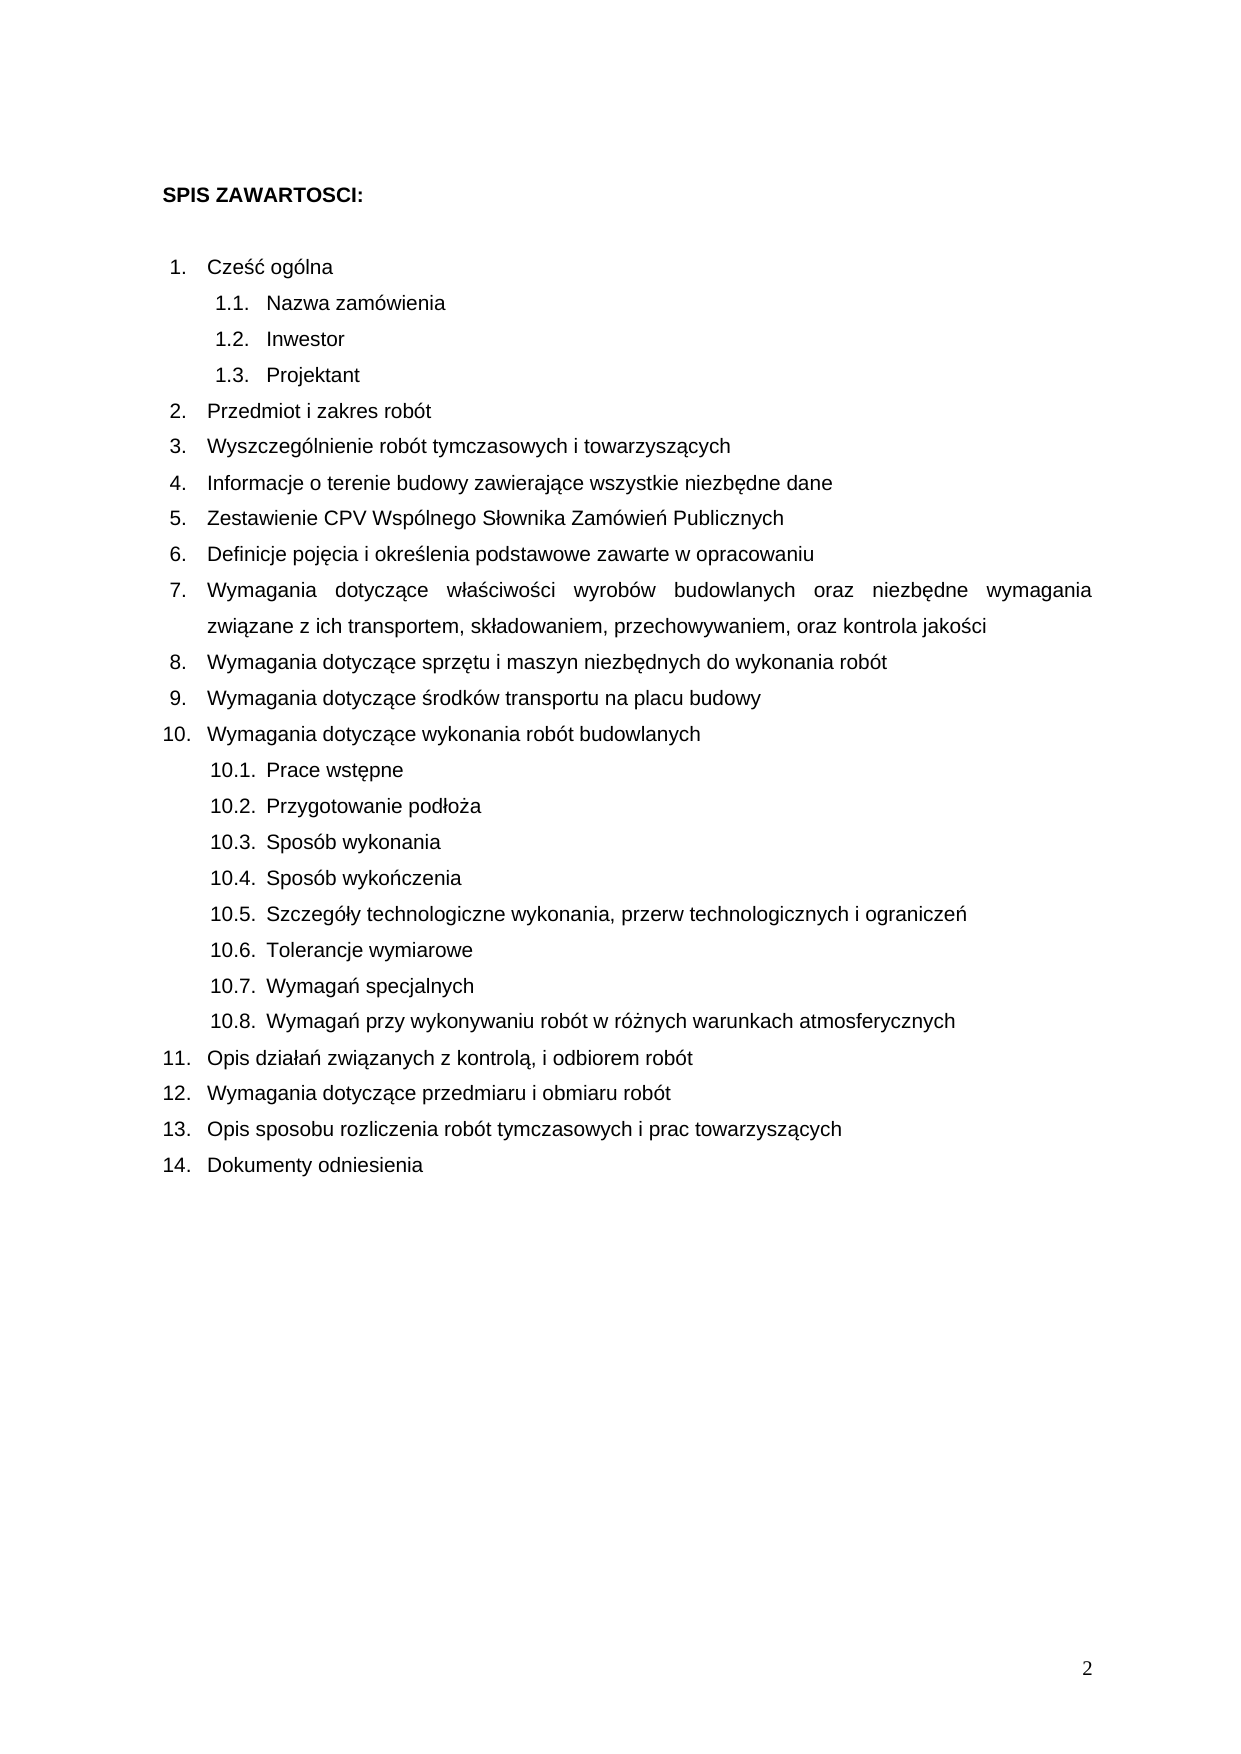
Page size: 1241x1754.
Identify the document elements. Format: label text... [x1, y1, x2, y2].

list Opis działań związanych z kontrolą, i odbiorem robót [162, 1045, 1093, 1069]
list Wyszczególnienie robót tymczasowych i towarzyszących [169, 434, 1093, 458]
list Wymagania dotyczące środków transportu na placu budowy [169, 686, 1093, 710]
text SPIS ZAWARTOSCI: [162, 183, 1093, 207]
list Prace wstępne [210, 758, 1093, 782]
list Zestawienie CPV Wspólnego Słownika Zamówień Publicznych [169, 506, 1093, 530]
list Sposób wykończenia [210, 866, 1093, 889]
list Informacje o terenie budowy zawierające wszystkie niezbędne dane [169, 470, 1093, 494]
list Wymagań przy wykonywaniu robót w różnych warunkach atmosferycznych [210, 1009, 1093, 1033]
list Definicje pojęcia i określenia podstawowe zawarte w opracowaniu [169, 542, 1093, 566]
list Szczegóły technologiczne wykonania, przerw technologicznych i ograniczeń [210, 902, 1093, 926]
list Wymagania dotyczące wykonania robót budowlanych [162, 722, 1093, 746]
list Wymagania dotyczące przedmiaru i obmiaru robót [162, 1081, 1093, 1105]
list Wymagania dotyczące właściwości wyrobów budowlanych oraz niezbędne wymagania związane z ich transportem, składowaniem, przechowywaniem, oraz kontrola jakości [169, 578, 1093, 638]
list Tolerancje wymiarowe [210, 937, 1093, 961]
list Przedmiot i zakres robót [169, 398, 1093, 422]
list Przygotowanie podłoża [210, 794, 1093, 818]
list Nazwa zamówienia [215, 291, 1093, 314]
list Sposób wykonania [210, 830, 1093, 854]
list Inwestor [215, 327, 1093, 351]
list Wymagania dotyczące sprzętu i maszyn niezbędnych do wykonania robót [169, 650, 1093, 674]
list Opis sposobu rozliczenia robót tymczasowych i prac towarzyszących [162, 1117, 1093, 1141]
list Projektant [215, 362, 1093, 386]
list Wymagań specjalnych [210, 973, 1093, 997]
list Dokumenty odniesienia [162, 1153, 1093, 1177]
list Cześć ogólna [169, 255, 1093, 279]
